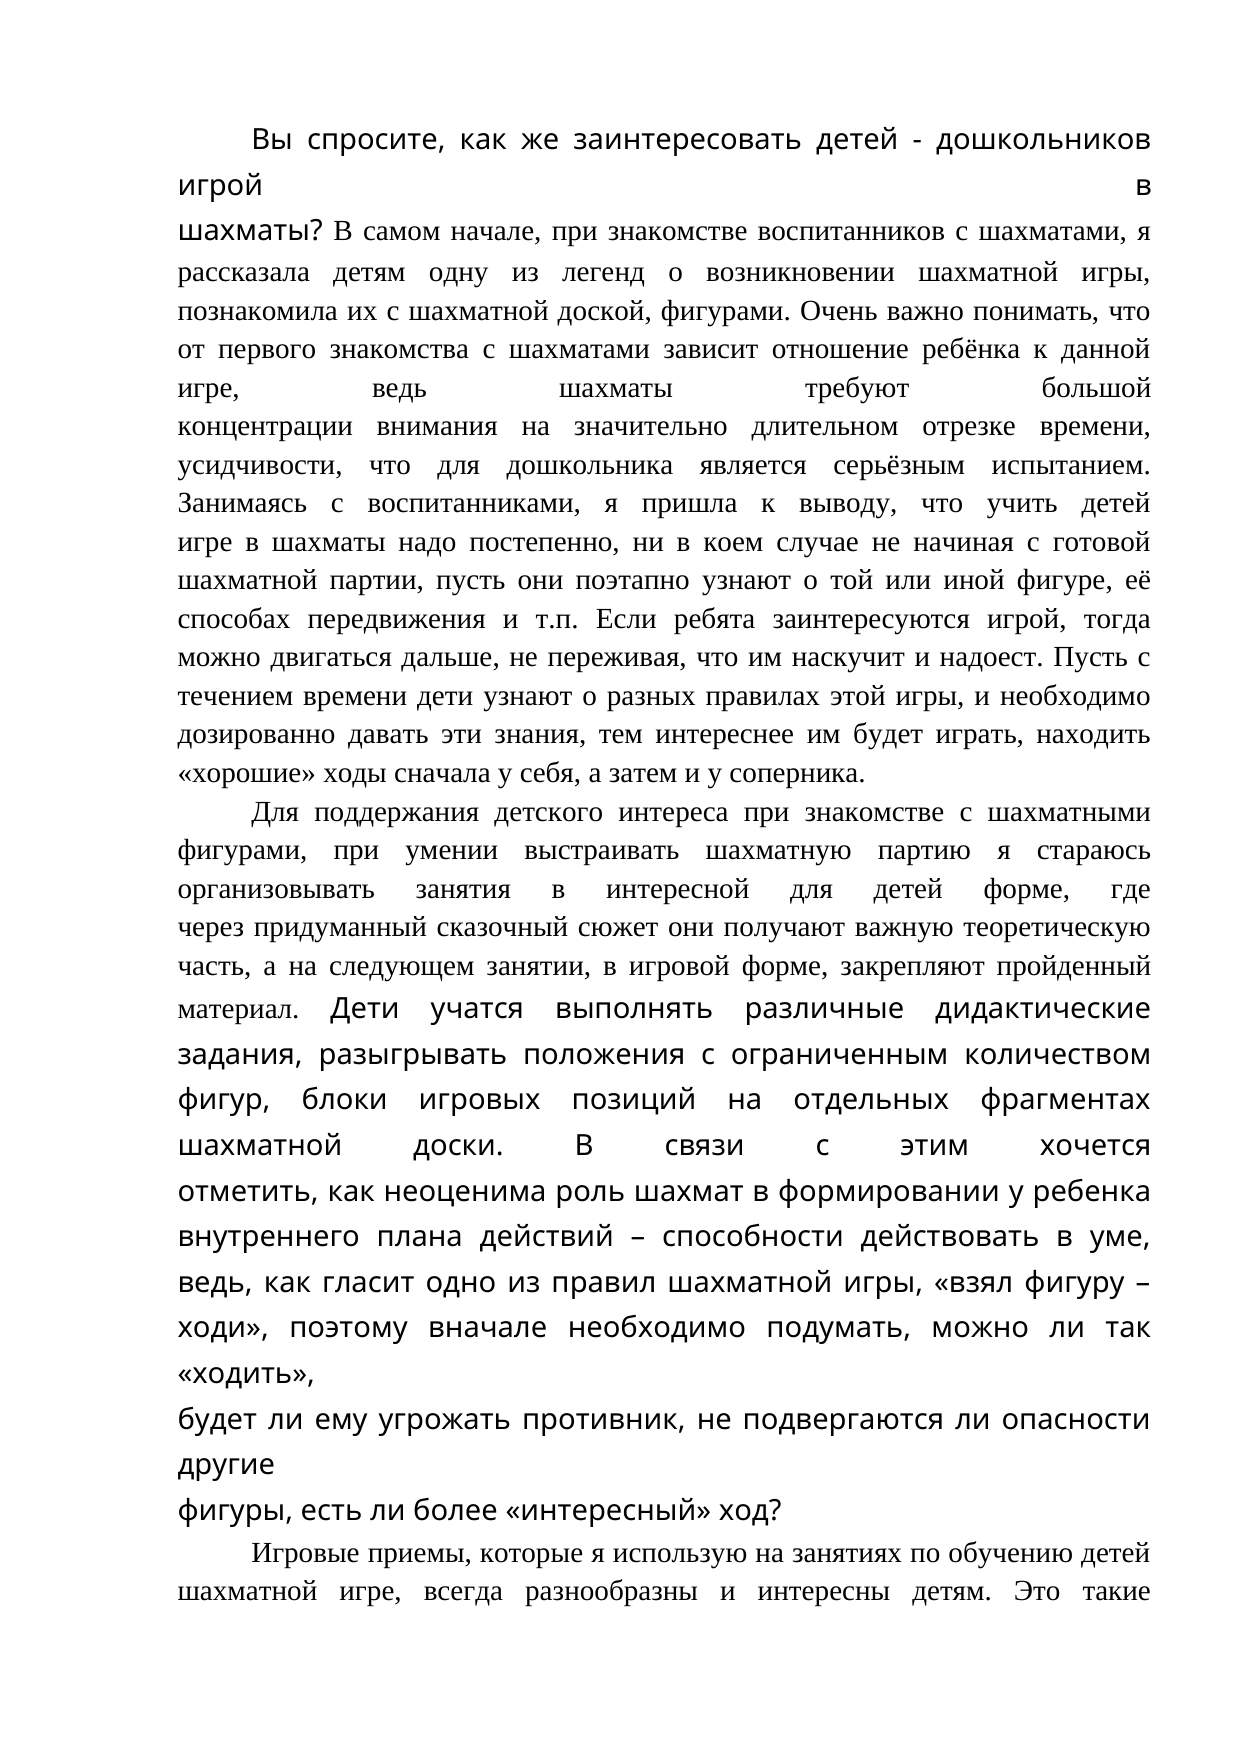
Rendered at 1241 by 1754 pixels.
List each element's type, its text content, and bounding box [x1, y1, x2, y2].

text Для поддержания детского интереса при знакомстве с шахматными фигурами, при умении выстраивать шахматную партию я стараюсь организовывать занятия в интересной для детей форме, где через придуманный сказочный сюжет они получают важную теоретическую часть, а на следующем занятии, в игровой форме, закрепляют пройденный материал. Дети учатся выполнять различные дидактические задания, разыгрывать положения с ограниченным количеством фигур, блоки игровых позиций на отдельных фрагментах шахматной доски. В связи с этим хочется отметить, как неоценима роль шахмат в формировании у ребенка внутреннего плана действий – способности действовать в уме, ведь, как гласит одно из правил шахматной игры, «взял фигуру – ходи», поэтому вначале необходимо подумать, можно ли так «ходить», будет ли ему угрожать противник, не подвергаются ли опасности другие фигуры, есть ли более «интересный» ход? [177, 794, 1152, 1529]
text Вы спросите, как же заинтересовать детей - дошкольников игрой в шахматы? В самом начале, при знакомстве воспитанников с шахматами, я рассказала детям одну из легенд о возникновении шахматной игры, познакомила их с шахматной доской, фигурами. Очень важно понимать, что от первого знакомства с шахматами зависит отношение ребёнка к данной игре, ведь шахматы требуют большой концентрации внимания на значительно длительном отрезке времени, усидчивости, что для дошкольника является серьёзным испытанием. Занимаясь с воспитанниками, я пришла к выводу, что учить детей игре в шахматы надо постепенно, ни в коем случае не начиная с готовой шахматной партии, пусть они поэтапно узнают о той или иной фигуре, её способах передвижения и т.п. Если ребята заинтересуются игрой, тогда можно двигаться дальше, не переживая, что им наскучит и надоест. Пусть с течением времени дети узнают о разных правилах этой игры, и необходимо дозированно давать эти знания, тем интереснее им будет играть, находить «хорошие» ходы сначала у себя, а затем и у соперника. [177, 118, 1152, 789]
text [177, 1535, 1152, 1607]
